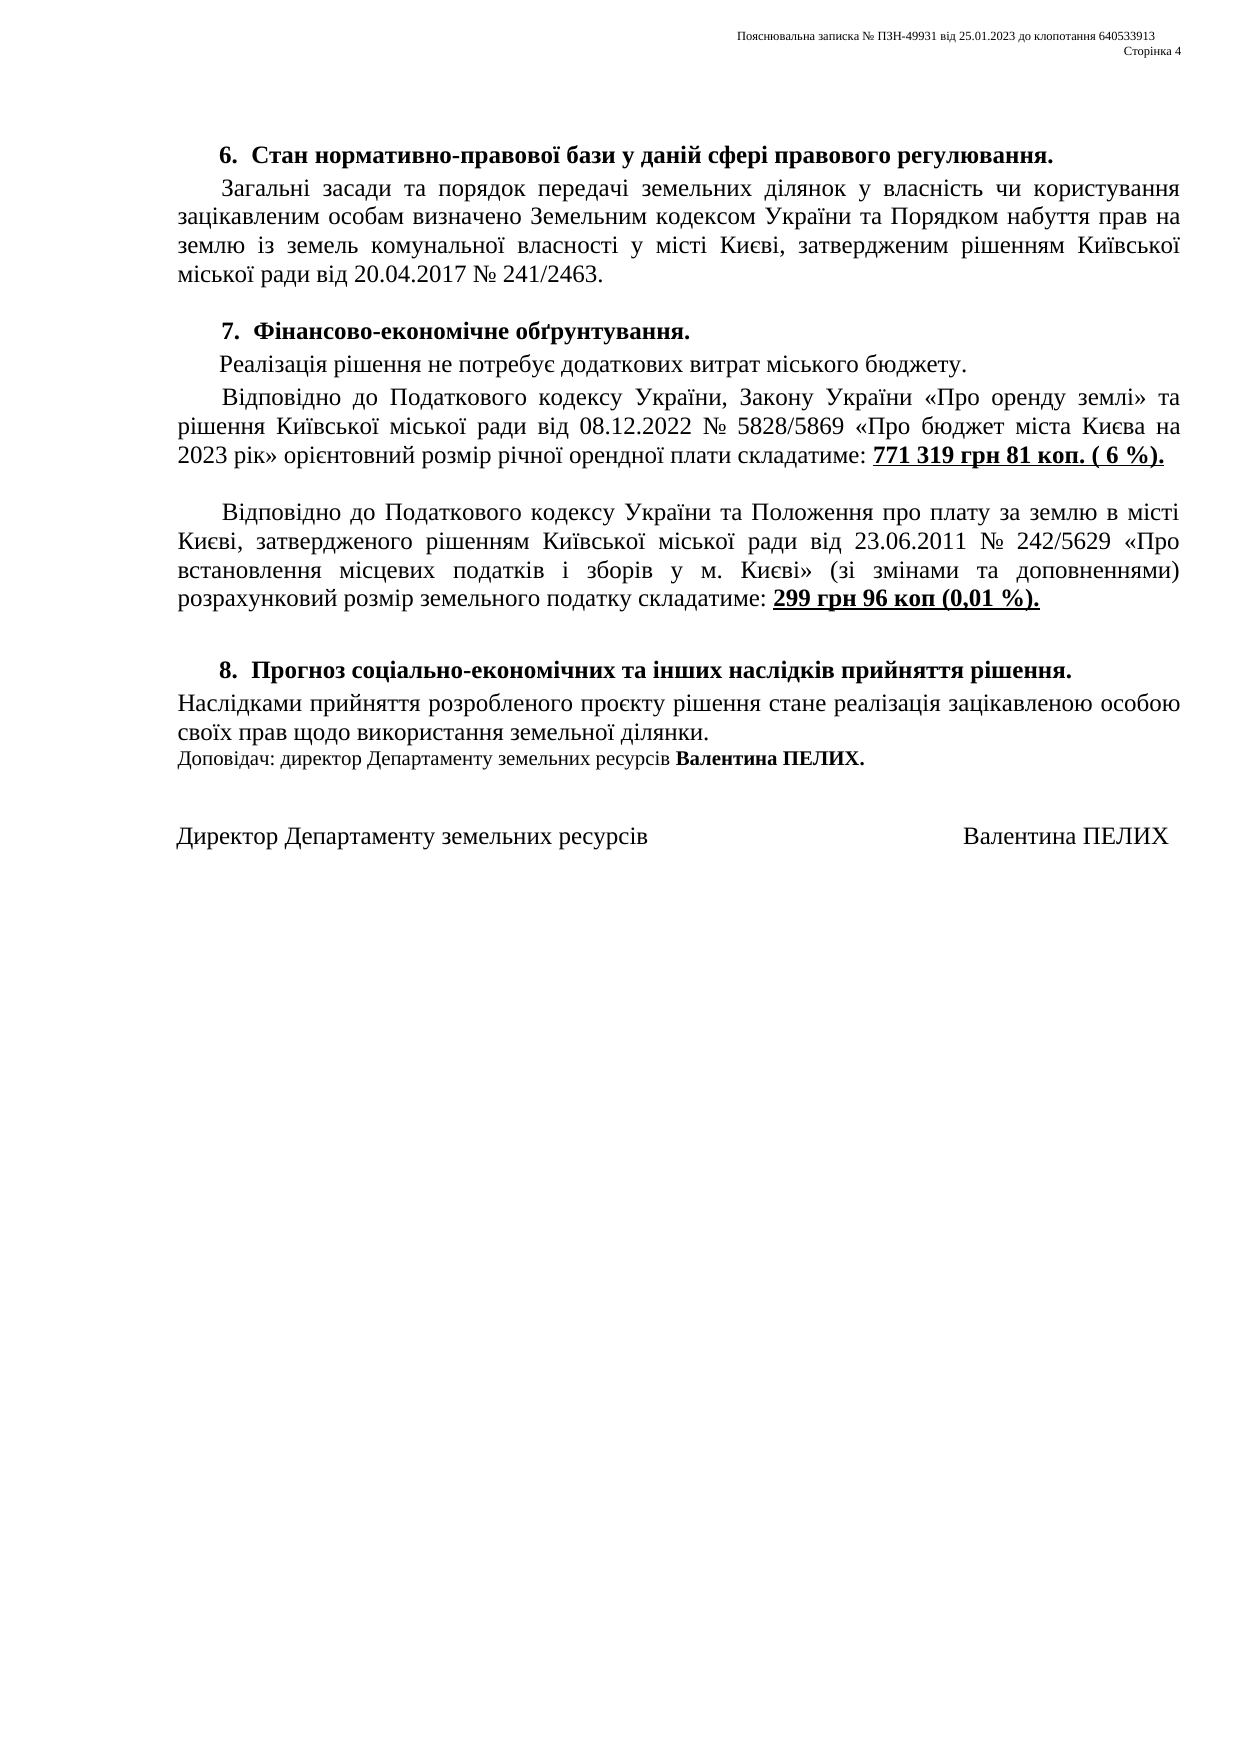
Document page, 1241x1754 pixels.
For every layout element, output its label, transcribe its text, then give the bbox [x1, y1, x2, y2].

list Фінансово-економічне обґрунтування. [177, 316, 1181, 345]
table_header Валентина ПЕЛИХ [679, 823, 1180, 892]
text Доповідач: директор Департаменту земельних ресурсів Валентина ПЕЛИХ. [177, 746, 1181, 770]
list Стан нормативно-правової бази у даній сфері правового регулювання. [177, 140, 1181, 168]
list Прогноз соціально-економічних та інших наслідків прийняття рішення. [177, 656, 1181, 684]
text Реалізація рішення не потребує додаткових витрат міського бюджету. [219, 349, 1181, 378]
text Загальні засади та порядок передачі земельних ділянок у власність чи користування зацікавленим особам визначено Земельним кодексом України та Порядком набуття прав на землю із земель комунальної власності у місті Києві, затвердженим рішенням Київської міської ради від 20.04.2017 № 241/2463. [177, 173, 1181, 288]
text Наслідками прийняття розробленого проєкту рішення стане реалізація зацікавленою особою своїх прав щодо використання земельної ділянки. [177, 688, 1181, 746]
text Відповідно до Податкового кодексу України та Положення про плату за землю в місті Києві, затвердженого рішенням Київської міської ради від 23.06.2011 № 242/5629 «Про встановлення місцевих податків і зборів у м. Києві» (зі змінами та доповненнями) розрахунковий розмір земельного податку складатиме: 299 грн 96 коп (0,01 %). [177, 497, 1181, 612]
text Відповідно до Податкового кодексу України, Закону України «Про оренду землі» та рішення Київської міської ради від 08.12.2022 № 5828/5869 «Про бюджет міста Києва на 2023 рік» орієнтовний розмір річної орендної плати складатиме: 771 319 грн 81 коп. ( 6 %). [177, 382, 1181, 468]
table_header Директор Департаменту земельних ресурсів [177, 823, 679, 892]
